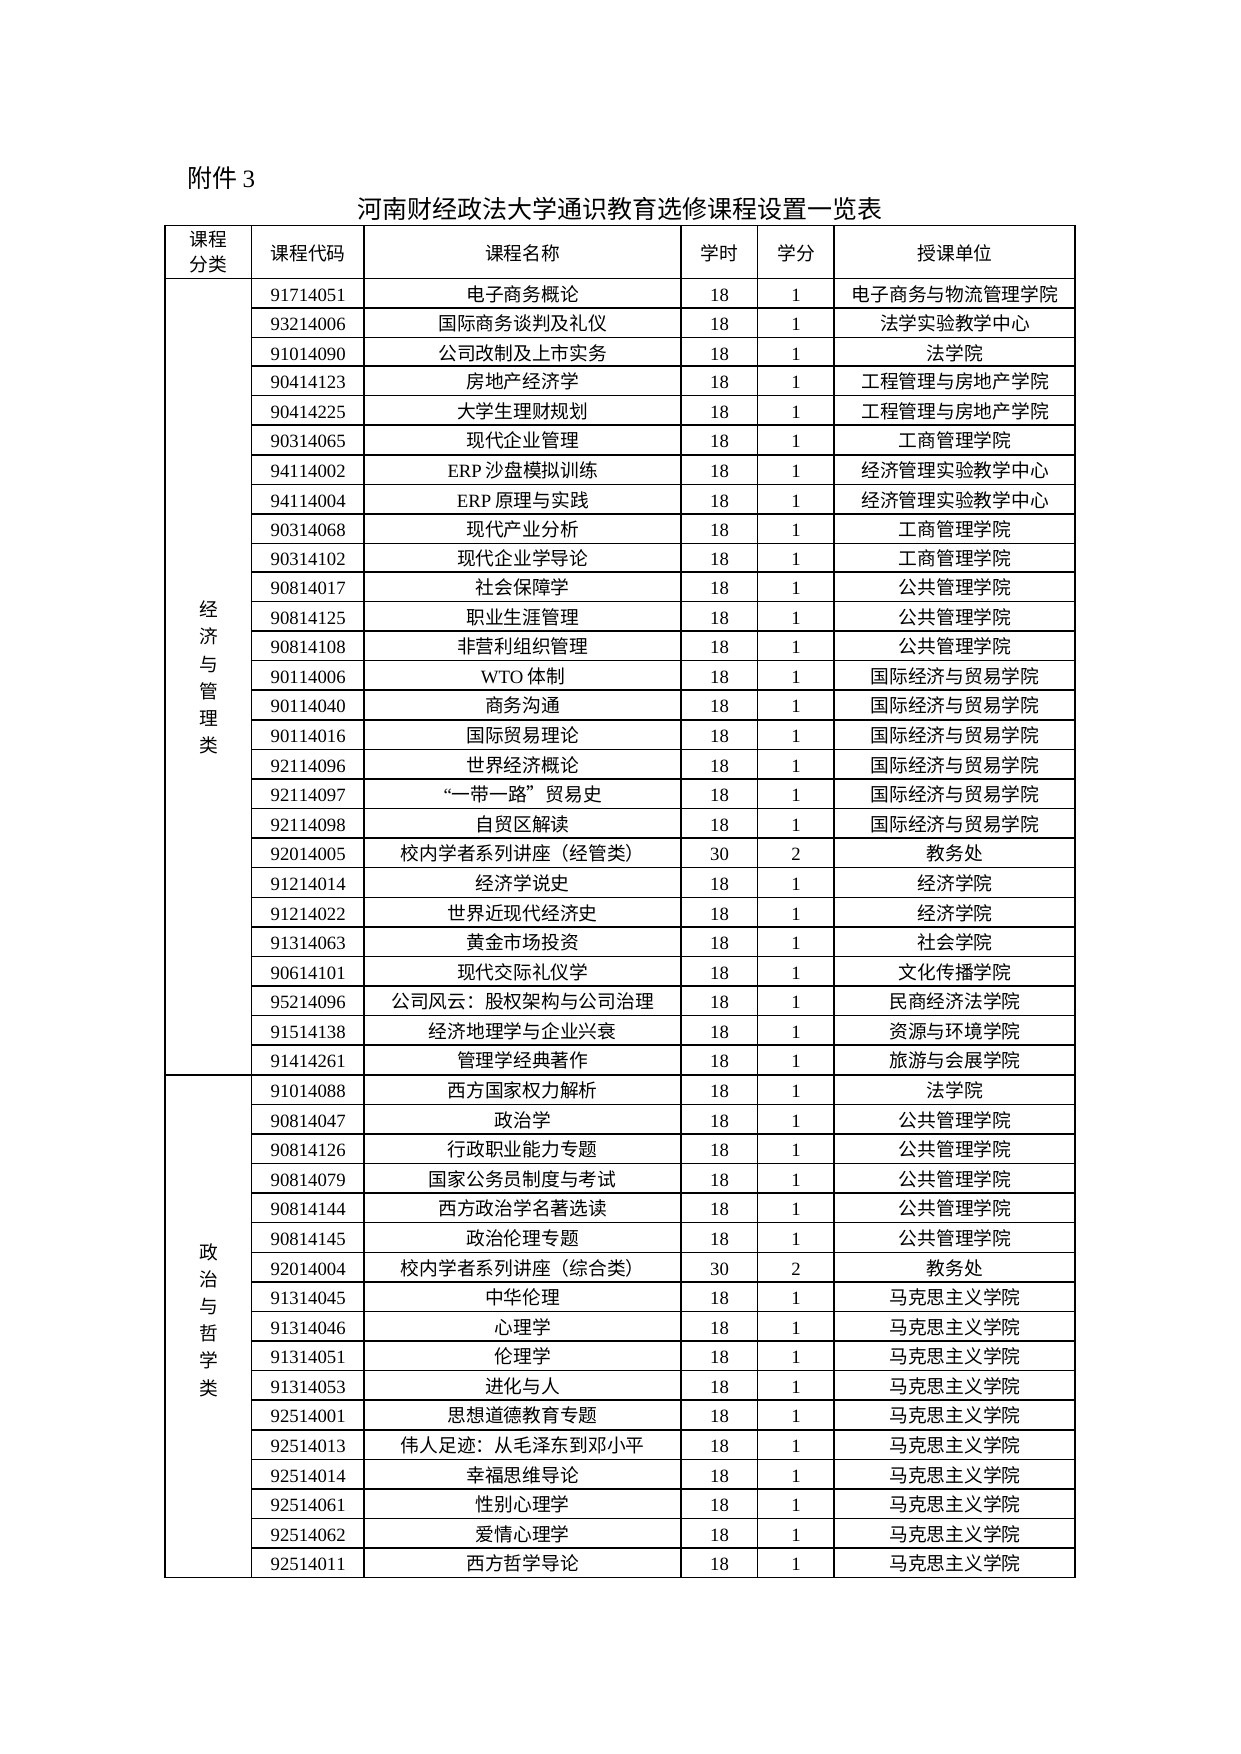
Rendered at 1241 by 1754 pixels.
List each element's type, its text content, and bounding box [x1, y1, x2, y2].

table_cell 91714051 [252, 279, 363, 307]
table_cell 94114004 [252, 485, 363, 513]
table_cell 18 [682, 898, 757, 926]
table_cell 公司风云：股权架构与公司治理 [365, 987, 680, 1015]
table_cell 91214022 [252, 898, 363, 926]
table_cell 94114002 [252, 456, 363, 483]
table_cell 90314102 [252, 544, 363, 571]
table_cell 大学生理财规划 [365, 396, 680, 424]
table_cell 公共管理学院 [835, 1194, 1074, 1222]
table_cell 18 [682, 367, 757, 395]
table_cell 91314063 [252, 928, 363, 956]
table_header 课程代码 [252, 226, 363, 278]
table_cell 18 [682, 780, 757, 808]
table_cell 18 [682, 456, 757, 483]
table_cell 现代企业管理 [365, 426, 680, 454]
table_cell 95214096 [252, 987, 363, 1015]
table_cell 1 [758, 1401, 833, 1429]
table_cell 1 [758, 780, 833, 808]
table_cell 90114040 [252, 691, 363, 719]
table_cell 1 [758, 1164, 833, 1192]
table_cell 1 [758, 367, 833, 395]
table_cell 90414225 [252, 396, 363, 424]
table_cell 90414123 [252, 367, 363, 395]
table_cell 18 [682, 1164, 757, 1192]
table_cell 92114097 [252, 780, 363, 808]
table_cell 中华伦理 [365, 1283, 680, 1311]
table_cell 18 [682, 515, 757, 543]
table_cell 公共管理学院 [835, 1223, 1074, 1251]
table_cell 92114098 [252, 809, 363, 837]
table_cell 世界经济概论 [365, 750, 680, 778]
table_cell 91214014 [252, 868, 363, 896]
table_header 课程 分类 [166, 226, 251, 278]
table_cell 91314046 [252, 1312, 363, 1340]
table_cell 1 [758, 809, 833, 837]
table_cell 1 [758, 1135, 833, 1163]
table_cell 18 [682, 691, 757, 719]
table_cell 工程管理与房地产学院 [835, 396, 1074, 424]
table_cell 马克思主义学院 [835, 1371, 1074, 1399]
table_header 学分 [758, 226, 833, 278]
table_cell 教务处 [835, 839, 1074, 867]
table_cell 国际贸易理论 [365, 721, 680, 748]
table_cell 国际经济与贸易学院 [835, 809, 1074, 837]
table_cell 91514138 [252, 1016, 363, 1044]
table_cell 西方哲学导论 [365, 1549, 680, 1577]
table_cell 校内学者系列讲座（经管类） [365, 839, 680, 867]
table_cell 伦理学 [365, 1342, 680, 1370]
table_cell 文化传播学院 [835, 957, 1074, 985]
table_cell 非营利组织管理 [365, 632, 680, 660]
table_cell 90114016 [252, 721, 363, 748]
table_cell 1 [758, 338, 833, 365]
table_cell 经济学院 [835, 868, 1074, 896]
table_cell ERP原理与实践 [365, 485, 680, 513]
table_cell 90814126 [252, 1135, 363, 1163]
table_cell 1 [758, 1371, 833, 1399]
table_cell 18 [682, 809, 757, 837]
table_cell 18 [682, 1016, 757, 1044]
table_cell 工程管理与房地产学院 [835, 367, 1074, 395]
table_cell 90814017 [252, 573, 363, 601]
table_cell 社会保障学 [365, 573, 680, 601]
table_header 授课单位 [835, 226, 1074, 278]
table_cell 公共管理学院 [835, 632, 1074, 660]
table_cell 18 [682, 1046, 757, 1074]
table_cell 90614101 [252, 957, 363, 985]
table_cell 91014090 [252, 338, 363, 365]
table_cell 1 [758, 1016, 833, 1044]
table_cell 1 [758, 515, 833, 543]
table_cell 马克思主义学院 [835, 1312, 1074, 1340]
table_cell 1 [758, 1460, 833, 1488]
table_cell 18 [682, 1105, 757, 1133]
table_cell 电子商务与物流管理学院 [835, 279, 1074, 307]
table_cell 性别心理学 [365, 1490, 680, 1518]
table_cell 92514061 [252, 1490, 363, 1518]
table_cell 世界近现代经济史 [365, 898, 680, 926]
table_cell 1 [758, 632, 833, 660]
table_cell 1 [758, 426, 833, 454]
table_cell 18 [682, 1076, 757, 1103]
table_cell 92514013 [252, 1431, 363, 1458]
table_cell 马克思主义学院 [835, 1460, 1074, 1488]
table_cell 92014004 [252, 1253, 363, 1281]
table_cell 幸福思维导论 [365, 1460, 680, 1488]
table_cell 行政职业能力专题 [365, 1135, 680, 1163]
table_cell 民商经济法学院 [835, 987, 1074, 1015]
table_cell 工商管理学院 [835, 544, 1074, 571]
table_cell 18 [682, 1223, 757, 1251]
table_cell 18 [682, 544, 757, 571]
table_cell 92514014 [252, 1460, 363, 1488]
table_cell WTO体制 [365, 661, 680, 689]
table_cell 18 [682, 1283, 757, 1311]
table_cell 18 [682, 396, 757, 424]
table_cell 马克思主义学院 [835, 1431, 1074, 1458]
text 附件3 [187, 162, 1053, 193]
table_cell 18 [682, 721, 757, 748]
table_cell 18 [682, 279, 757, 307]
table_cell 商务沟通 [365, 691, 680, 719]
table_cell 管理学经典著作 导读 [365, 1046, 680, 1074]
table_cell 法学实验教学中心 [835, 309, 1074, 337]
table_cell 国家公务员制度与考试 [365, 1164, 680, 1192]
table_cell 旅游与会展学院 [835, 1046, 1074, 1074]
table_cell 工商管理学院 [835, 426, 1074, 454]
table_cell 2 [758, 839, 833, 867]
table_cell 国际经济与贸易学院 [835, 780, 1074, 808]
table_cell 30 [682, 839, 757, 867]
table_cell 30 [682, 1253, 757, 1281]
table_cell 91014088 [252, 1076, 363, 1103]
table_cell 马克思主义学院 [835, 1401, 1074, 1429]
table_cell 1 [758, 957, 833, 985]
table_cell 18 [682, 1371, 757, 1399]
table_cell 92014005 [252, 839, 363, 867]
table_cell 18 [682, 426, 757, 454]
table_cell 1 [758, 750, 833, 778]
table_cell 1 [758, 987, 833, 1015]
table_cell 教务处 [835, 1253, 1074, 1281]
table_cell 1 [758, 279, 833, 307]
table_cell 公共管理学院 [835, 602, 1074, 630]
table_cell 90814047 [252, 1105, 363, 1133]
table_cell 90814144 [252, 1194, 363, 1222]
table_cell 92114096 [252, 750, 363, 778]
table_cell 18 [682, 987, 757, 1015]
table_cell 90314065 [252, 426, 363, 454]
table_cell 90814125 [252, 602, 363, 630]
table_cell 马克思主义学院 [835, 1283, 1074, 1311]
table_cell 1 [758, 1076, 833, 1103]
table_cell 校内学者系列讲座（综合类） [365, 1253, 680, 1281]
table_cell 1 [758, 1194, 833, 1222]
table_cell 公共管理学院 [835, 1164, 1074, 1192]
table_cell 西方政治学名著选读 [365, 1194, 680, 1222]
table_cell 91314053 [252, 1371, 363, 1399]
table_cell 1 [758, 573, 833, 601]
table_header 课程名称 [365, 226, 680, 278]
table_cell 1 [758, 602, 833, 630]
table_cell 政治伦理专题 [365, 1223, 680, 1251]
table_cell 法学院 [835, 1076, 1074, 1103]
table_cell 18 [682, 661, 757, 689]
table_cell 18 [682, 928, 757, 956]
table_cell 进化与人 [365, 1371, 680, 1399]
table_cell 公司改制及上市实务 [365, 338, 680, 365]
table_cell 18 [682, 1549, 757, 1577]
table_cell 18 [682, 573, 757, 601]
table_cell 电子商务概论 [365, 279, 680, 307]
table_cell 90814079 [252, 1164, 363, 1192]
table_cell 1 [758, 456, 833, 483]
table_cell 1 [758, 898, 833, 926]
table_cell 90114006 [252, 661, 363, 689]
table_cell 1 [758, 928, 833, 956]
table_cell 18 [682, 1194, 757, 1222]
table_cell 国际经济与贸易学院 [835, 661, 1074, 689]
table_cell 18 [682, 632, 757, 660]
table_cell 92514011 [252, 1549, 363, 1577]
table_cell 房地产经济学 [365, 367, 680, 395]
table_cell 马克思主义学院 [835, 1549, 1074, 1577]
table_cell 92514001 [252, 1401, 363, 1429]
table_cell 经济地理学与企业兴衰 [365, 1016, 680, 1044]
table_cell 90814108 [252, 632, 363, 660]
table_cell 18 [682, 309, 757, 337]
table_cell 资源与环境学院 [835, 1016, 1074, 1044]
table_cell 工商管理学院 [835, 515, 1074, 543]
table_cell 91314051 [252, 1342, 363, 1370]
table_cell 法学院 [835, 338, 1074, 365]
table_cell 1 [758, 1312, 833, 1340]
table_cell 政 治 与 哲 学 类 政 治 与 哲 学 类 [166, 1076, 251, 1577]
table_cell 1 [758, 1342, 833, 1370]
table_cell 公共管理学院 [835, 573, 1074, 601]
table_cell 1 [758, 544, 833, 571]
table_cell 18 [682, 1342, 757, 1370]
table_cell 职业生涯管理 [365, 602, 680, 630]
table_cell 马克思主义学院 [835, 1342, 1074, 1370]
text 河南财经政法大学通识教育选修课程设置一览表 [187, 193, 1053, 224]
table_cell 93214006 [252, 309, 363, 337]
table_cell 1 [758, 1431, 833, 1458]
table_cell 爱情心理学 [365, 1519, 680, 1547]
table_cell 18 [682, 868, 757, 896]
table_cell 经 济 与 管 理 类 [166, 279, 251, 1074]
table_header 学时 [682, 226, 757, 278]
table_cell 经济管理实验教学中心 [835, 456, 1074, 483]
table_cell “一带一路”贸易史 [365, 780, 680, 808]
table_cell 1 [758, 1105, 833, 1133]
table_cell 18 [682, 1431, 757, 1458]
table_cell 1 [758, 1283, 833, 1311]
table_cell 政治学 [365, 1105, 680, 1133]
table_cell 马克思主义学院 [835, 1519, 1074, 1547]
table_cell 国际经济与贸易学院 [835, 750, 1074, 778]
table_cell 现代企业学导论 [365, 544, 680, 571]
table_cell 国际经济与贸易学院 [835, 691, 1074, 719]
table_cell 自贸区解读 [365, 809, 680, 837]
table_cell 国际经济与贸易学院 [835, 721, 1074, 748]
table_cell 思想道德教育专题 [365, 1401, 680, 1429]
table_cell 1 [758, 485, 833, 513]
table_cell 国际商务谈判及礼仪 [365, 309, 680, 337]
table_cell 1 [758, 1519, 833, 1547]
table_cell 1 [758, 661, 833, 689]
table_cell 现代交际礼仪学 [365, 957, 680, 985]
table_cell 18 [682, 1519, 757, 1547]
table_cell 西方国家权力解析 [365, 1076, 680, 1103]
table_cell 伟人足迹：从毛泽东到邓小平 [365, 1431, 680, 1458]
table_cell 18 [682, 485, 757, 513]
table_cell 公共管理学院 [835, 1135, 1074, 1163]
table_cell 1 [758, 309, 833, 337]
table_cell 1 [758, 1046, 833, 1074]
table_cell 现代产业分析 [365, 515, 680, 543]
table_cell 90314068 [252, 515, 363, 543]
table_cell 公共管理学院 [835, 1105, 1074, 1133]
table_cell 18 [682, 957, 757, 985]
table_cell 心理学 [365, 1312, 680, 1340]
table_cell 经济学说史 [365, 868, 680, 896]
table_cell 1 [758, 1490, 833, 1518]
table_cell 18 [682, 750, 757, 778]
table_cell 1 [758, 691, 833, 719]
table_cell 91314045 [252, 1283, 363, 1311]
table_cell 1 [758, 1549, 833, 1577]
table_cell 社会学院 [835, 928, 1074, 956]
table_cell 18 [682, 1460, 757, 1488]
table_cell 1 [758, 721, 833, 748]
table_cell 经济管理实验教学中心 [835, 485, 1074, 513]
table_cell ERP沙盘模拟训练 [365, 456, 680, 483]
table_cell 91414261 [252, 1046, 363, 1074]
table_cell 18 [682, 1135, 757, 1163]
table_cell 92514062 [252, 1519, 363, 1547]
table_cell 黄金市场投资 [365, 928, 680, 956]
table_cell 90814145 [252, 1223, 363, 1251]
table_cell 马克思主义学院 [835, 1490, 1074, 1518]
table_cell 18 [682, 602, 757, 630]
table_cell 18 [682, 1312, 757, 1340]
table_cell 1 [758, 1223, 833, 1251]
table_cell 18 [682, 1401, 757, 1429]
table_cell 经济学院 [835, 898, 1074, 926]
table_cell 2 [758, 1253, 833, 1281]
table_cell 18 [682, 338, 757, 365]
table_cell 1 [758, 396, 833, 424]
table_cell 18 [682, 1490, 757, 1518]
table_cell 1 [758, 868, 833, 896]
